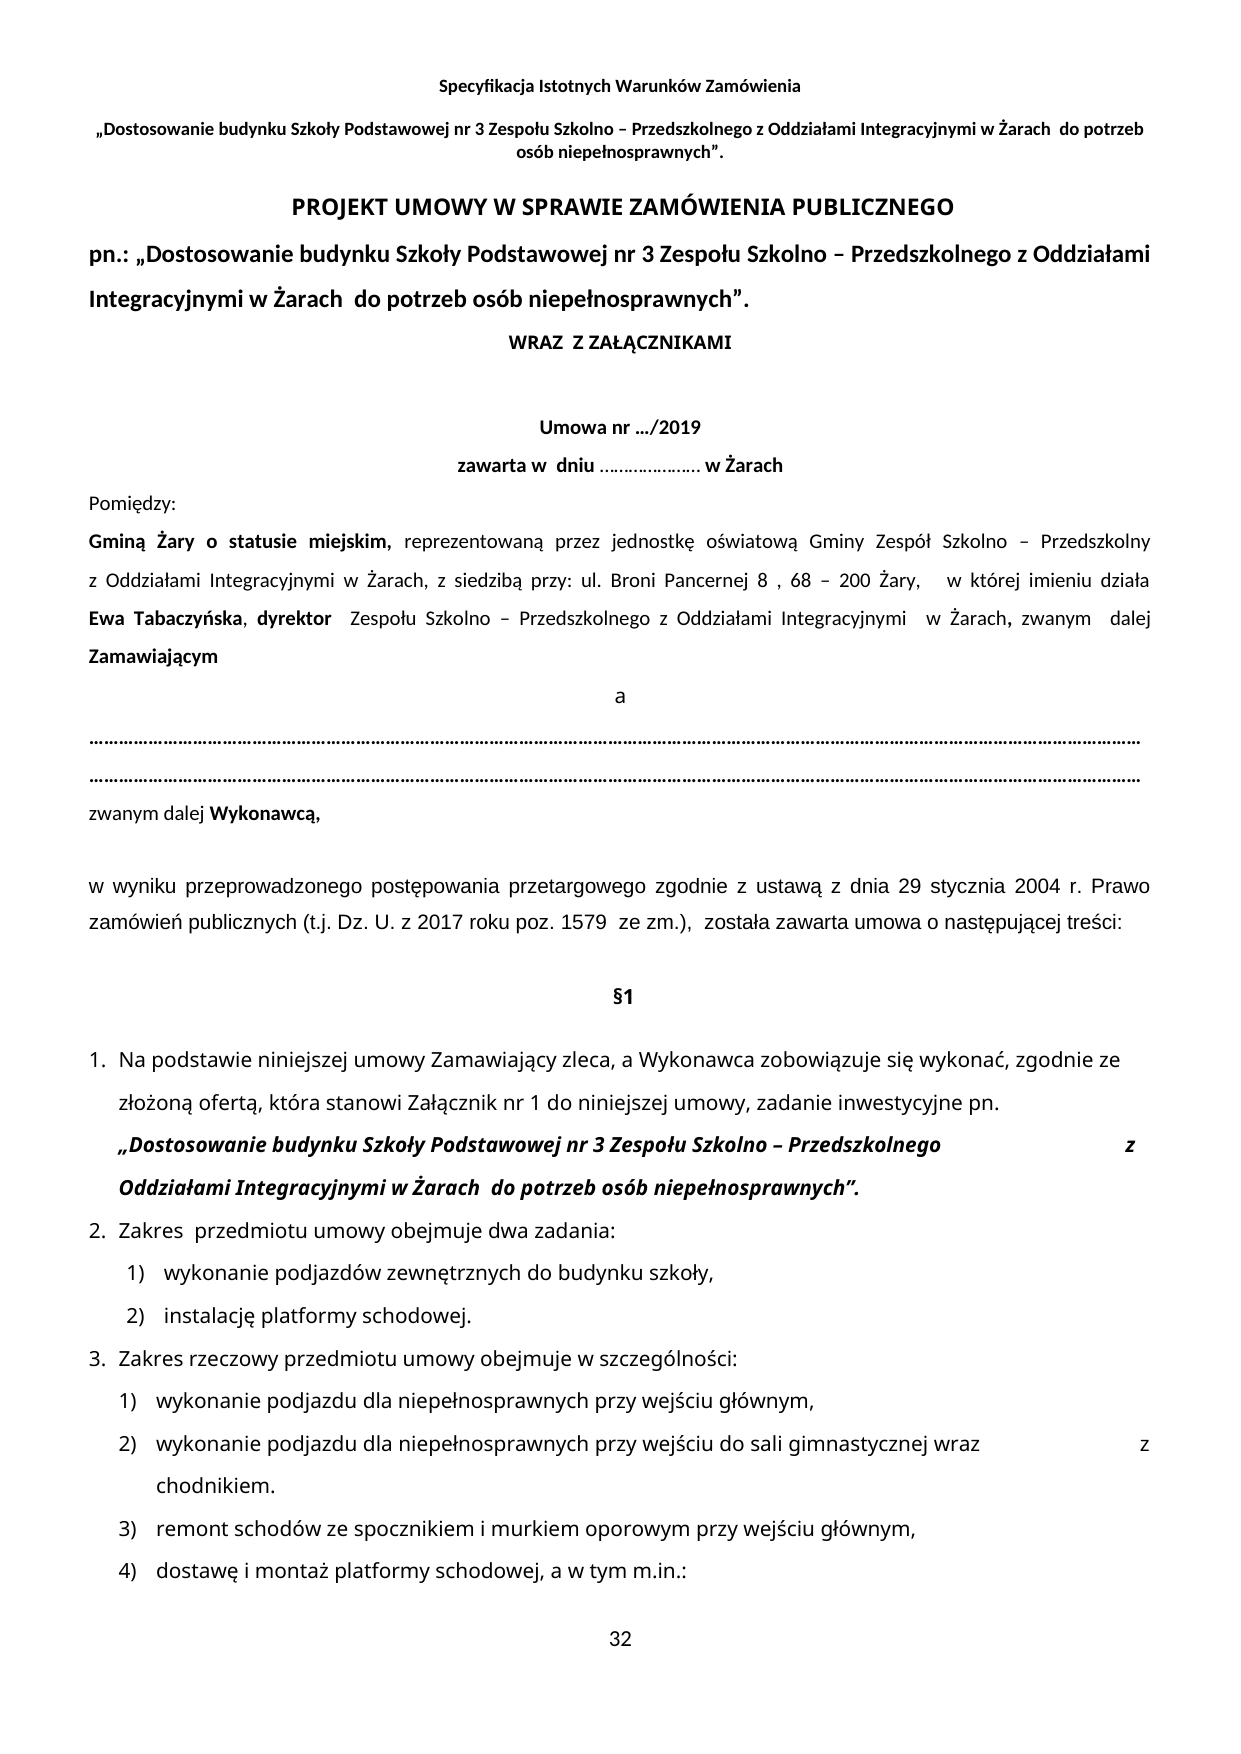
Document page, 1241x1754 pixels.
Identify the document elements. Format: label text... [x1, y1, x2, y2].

list Na podstawie niniejszej umowy Zamawiający zleca, a Wykonawca zobowiązuje się wykonać, zgodnie ze złożoną ofertą, która stanowi Załącznik nr 1 do niniejszej umowy, zadanie inwestycyjne pn. „Dostosowanie budynku Szkoły Podstawowej nr 3 Zespołu Szkolno – Przedszkolnego z Oddziałami Integracyjnymi w Żarach do potrzeb osób niepełnosprawnych”. [89, 1045, 1152, 1202]
text Gminą Żary o statusie miejskim, reprezentowaną przez jednostkę oświatową Gminy Zespół Szkolno – Przedszkolny z Oddziałami Integracyjnymi w Żarach, z siedzibą przy: ul. Broni Pancernej 8 , 68 – 200 Żary, w której imieniu działa Ewa Tabaczyńska, dyrektor Zespołu Szkolno – Przedszkolnego z Oddziałami Integracyjnymi w Żarach, zwanym dalej Zamawiającym [89, 529, 1152, 668]
list instalację platformy schodowej. [126, 1301, 1152, 1329]
list wykonanie podjazdu dla niepełnosprawnych przy wejściu głównym, [118, 1386, 1152, 1415]
list dostawę i montaż platformy schodowej, a w tym m.in.: [118, 1557, 1152, 1585]
text §1 [96, 982, 1152, 1010]
text Umowa nr …/2019 [89, 414, 1152, 440]
text zawarta w dniu ………………… w Żarach [89, 452, 1152, 478]
text Pomiędzy: [89, 491, 1152, 516]
text w wyniku przeprowadzonego postępowania przetargowego zgodnie z ustawą z dnia 29 stycznia 2004 r. Prawo zamówień publicznych (t.j. Dz. U. z 2017 roku poz. 1579 ze zm.), została zawarta umowa o następującej treści: [89, 874, 1152, 934]
text Projekt umowy w sprawie zamówienia publicznego [89, 191, 1152, 222]
text ………………………………………………………………………………………………………………………………………………………………………………………………………………………………………………………………………………………………………………………………………………………………………………………… [89, 724, 1152, 787]
list remont schodów ze spocznikiem i murkiem oporowym przy wejściu głównym, [118, 1514, 1152, 1542]
text pn.: „Dostosowanie budynku Szkoły Podstawowej nr 3 Zespołu Szkolno – Przedszkolnego z Oddziałami Integracyjnymi w Żarach do potrzeb osób niepełnosprawnych”. [89, 238, 1152, 314]
text a [89, 681, 1152, 710]
list wykonanie podjazdów zewnętrznych do budynku szkoły, [126, 1258, 1152, 1287]
list Zakres przedmiotu umowy obejmuje dwa zadania: [89, 1216, 1152, 1244]
text wraz z załącznikami [89, 329, 1152, 355]
list Zakres rzeczowy przedmiotu umowy obejmuje w szczególności: [89, 1344, 1152, 1372]
list wykonanie podjazdu dla niepełnosprawnych przy wejściu do sali gimnastycznej wraz z chodnikiem. [118, 1429, 1152, 1500]
text zwanym dalej Wykonawcą, [89, 800, 1152, 826]
